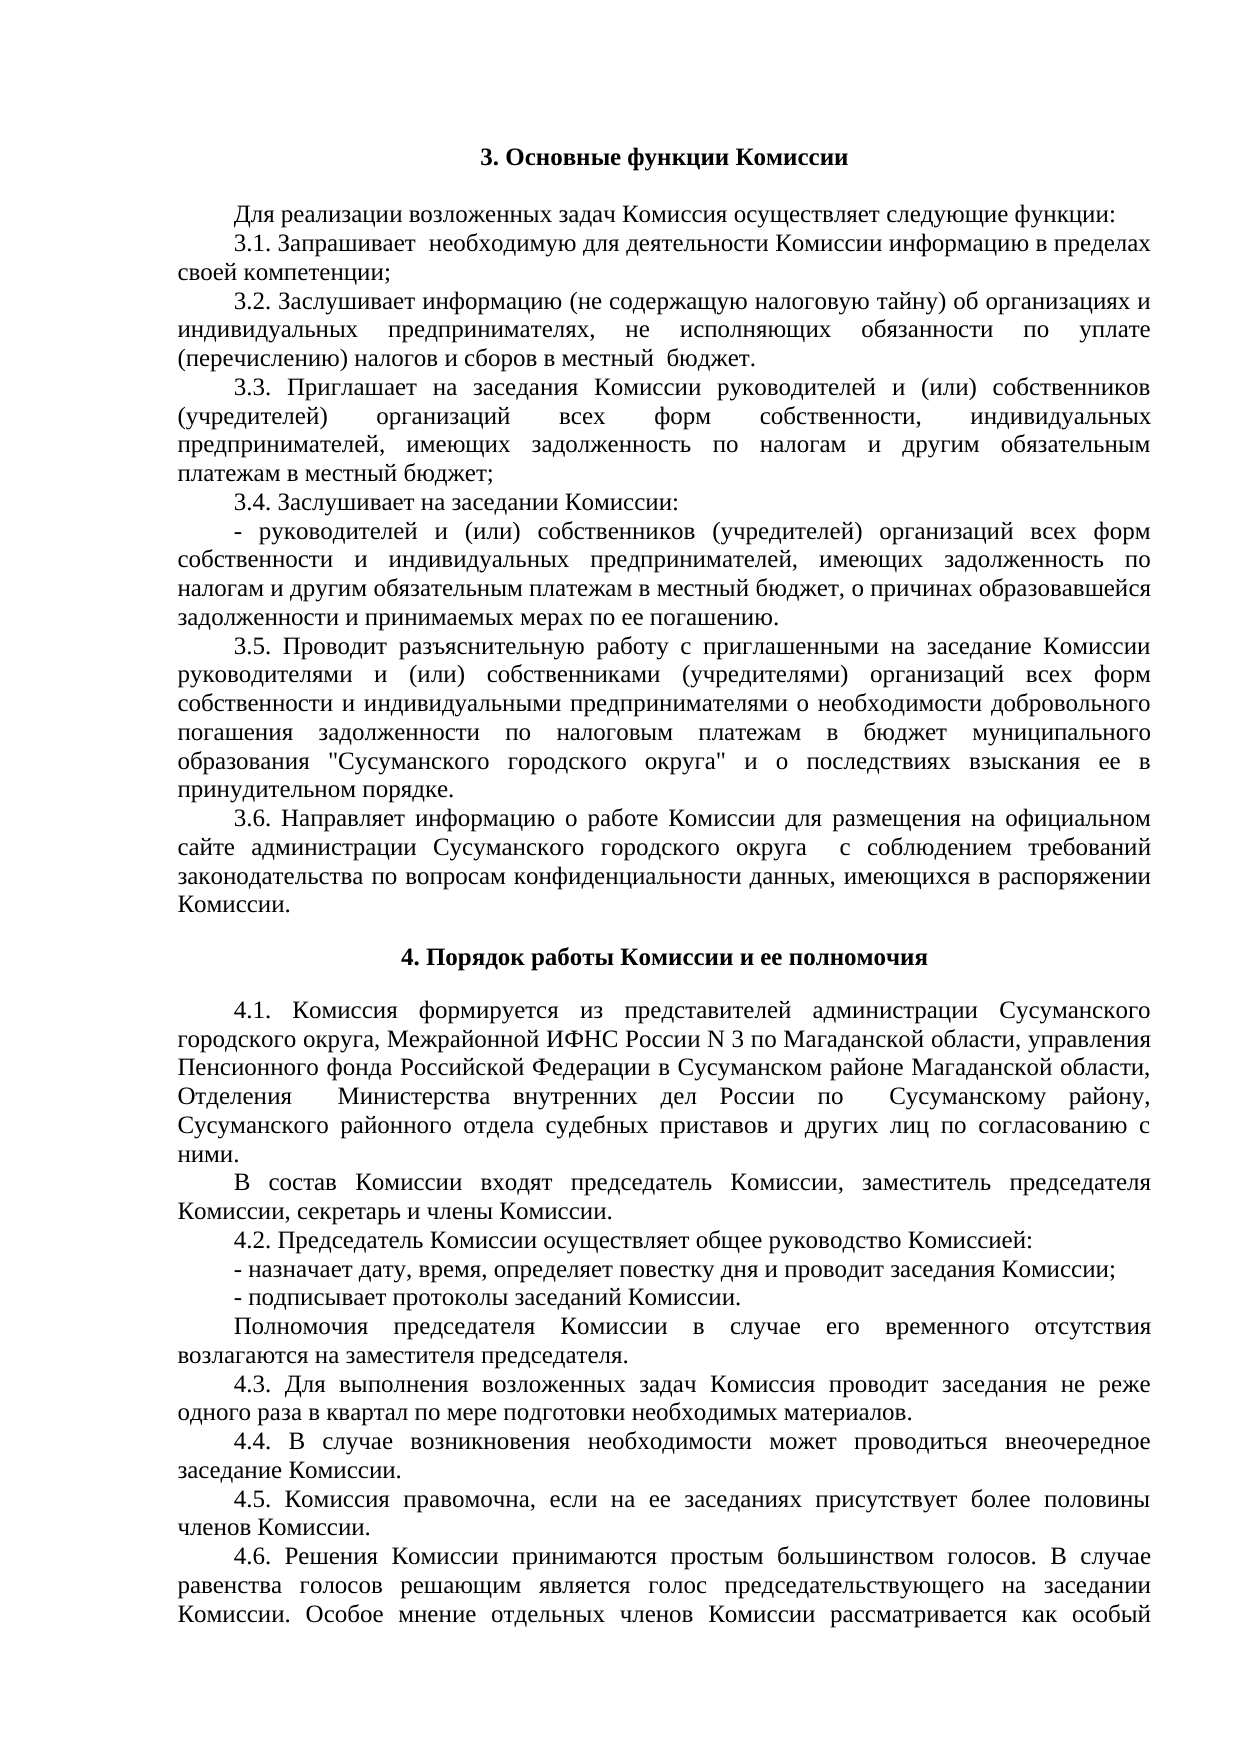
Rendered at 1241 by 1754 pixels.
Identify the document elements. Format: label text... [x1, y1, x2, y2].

text 4.3. Для выполнения возложенных задач Комиссия проводит заседания не реже одного раза в квартал по мере подготовки необходимых материалов. [177, 1369, 1152, 1426]
text - подписывает протоколы заседаний Комиссии. [177, 1282, 1152, 1311]
text 4.2. Председатель Комиссии осуществляет общее руководство Комиссией: [177, 1225, 1152, 1254]
text 3.6. Направляет информацию о работе Комиссии для размещения на официальном сайте администрации Сусуманского городского округа с соблюдением требований законодательства по вопросам конфиденциальности данных, имеющихся в распоряжении Комиссии. [177, 803, 1152, 918]
text 3.1. Запрашивает необходимую для деятельности Комиссии информацию в пределах своей компетенции; [177, 228, 1152, 286]
text Полномочия председателя Комиссии в случае его временного отсутствия возлагаются на заместителя председателя. [177, 1311, 1152, 1369]
text В состав Комиссии входят председатель Комиссии, заместитель председателя Комиссии, секретарь и члены Комиссии. [177, 1167, 1152, 1225]
text 4.1. Комиссия формируется из представителей администрации Сусуманского городского округа, Межрайонной ИФНС России N 3 по Магаданской области, управления Пенсионного фонда Российской Федерации в Сусуманском районе Магаданской области, Отделения Министерства внутренних дел России по Сусуманскому району, Сусуманского районного отдела судебных приставов и других лиц по согласованию с ними. [177, 995, 1152, 1167]
text 3.4. Заслушивает на заседании Комиссии: [177, 487, 1152, 516]
text Для реализации возложенных задач Комиссия осуществляет следующие функции: [177, 199, 1152, 228]
text 4. Порядок работы Комиссии и ее полномочия [177, 942, 1152, 971]
text - руководителей и (или) собственников (учредителей) организаций всех форм собственности и индивидуальных предпринимателей, имеющих задолженность по налогам и другим обязательным платежам в местный бюджет, о причинах образовавшейся задолженности и принимаемых мерах по ее погашению. [177, 516, 1152, 631]
text 3.5. Проводит разъяснительную работу с приглашенными на заседание Комиссии руководителями и (или) собственниками (учредителями) организаций всех форм собственности и индивидуальными предпринимателями о необходимости добровольного погашения задолженности по налоговым платежам в бюджет муниципального образования "Сусуманского городского округа" и о последствиях взыскания ее в принудительном порядке. [177, 631, 1152, 803]
text 3. Основные функции Комиссии [177, 142, 1152, 171]
text 4.5. Комиссия правомочна, если на ее заседаниях присутствует более половины членов Комиссии. [177, 1484, 1152, 1541]
text - назначает дату, время, определяет повестку дня и проводит заседания Комиссии; [177, 1254, 1152, 1282]
text 3.3. Приглашает на заседания Комиссии руководителей и (или) собственников (учредителей) организаций всех форм собственности, индивидуальных предпринимателей, имеющих задолженность по налогам и другим обязательным платежам в местный бюджет; [177, 372, 1152, 487]
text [177, 1541, 1152, 1627]
text 4.4. В случае возникновения необходимости может проводиться внеочередное заседание Комиссии. [177, 1426, 1152, 1484]
text 3.2. Заслушивает информацию (не содержащую налоговую тайну) об организациях и индивидуальных предпринимателях, не исполняющих обязанности по уплате (перечислению) налогов и сборов в местный бюджет. [177, 286, 1152, 372]
